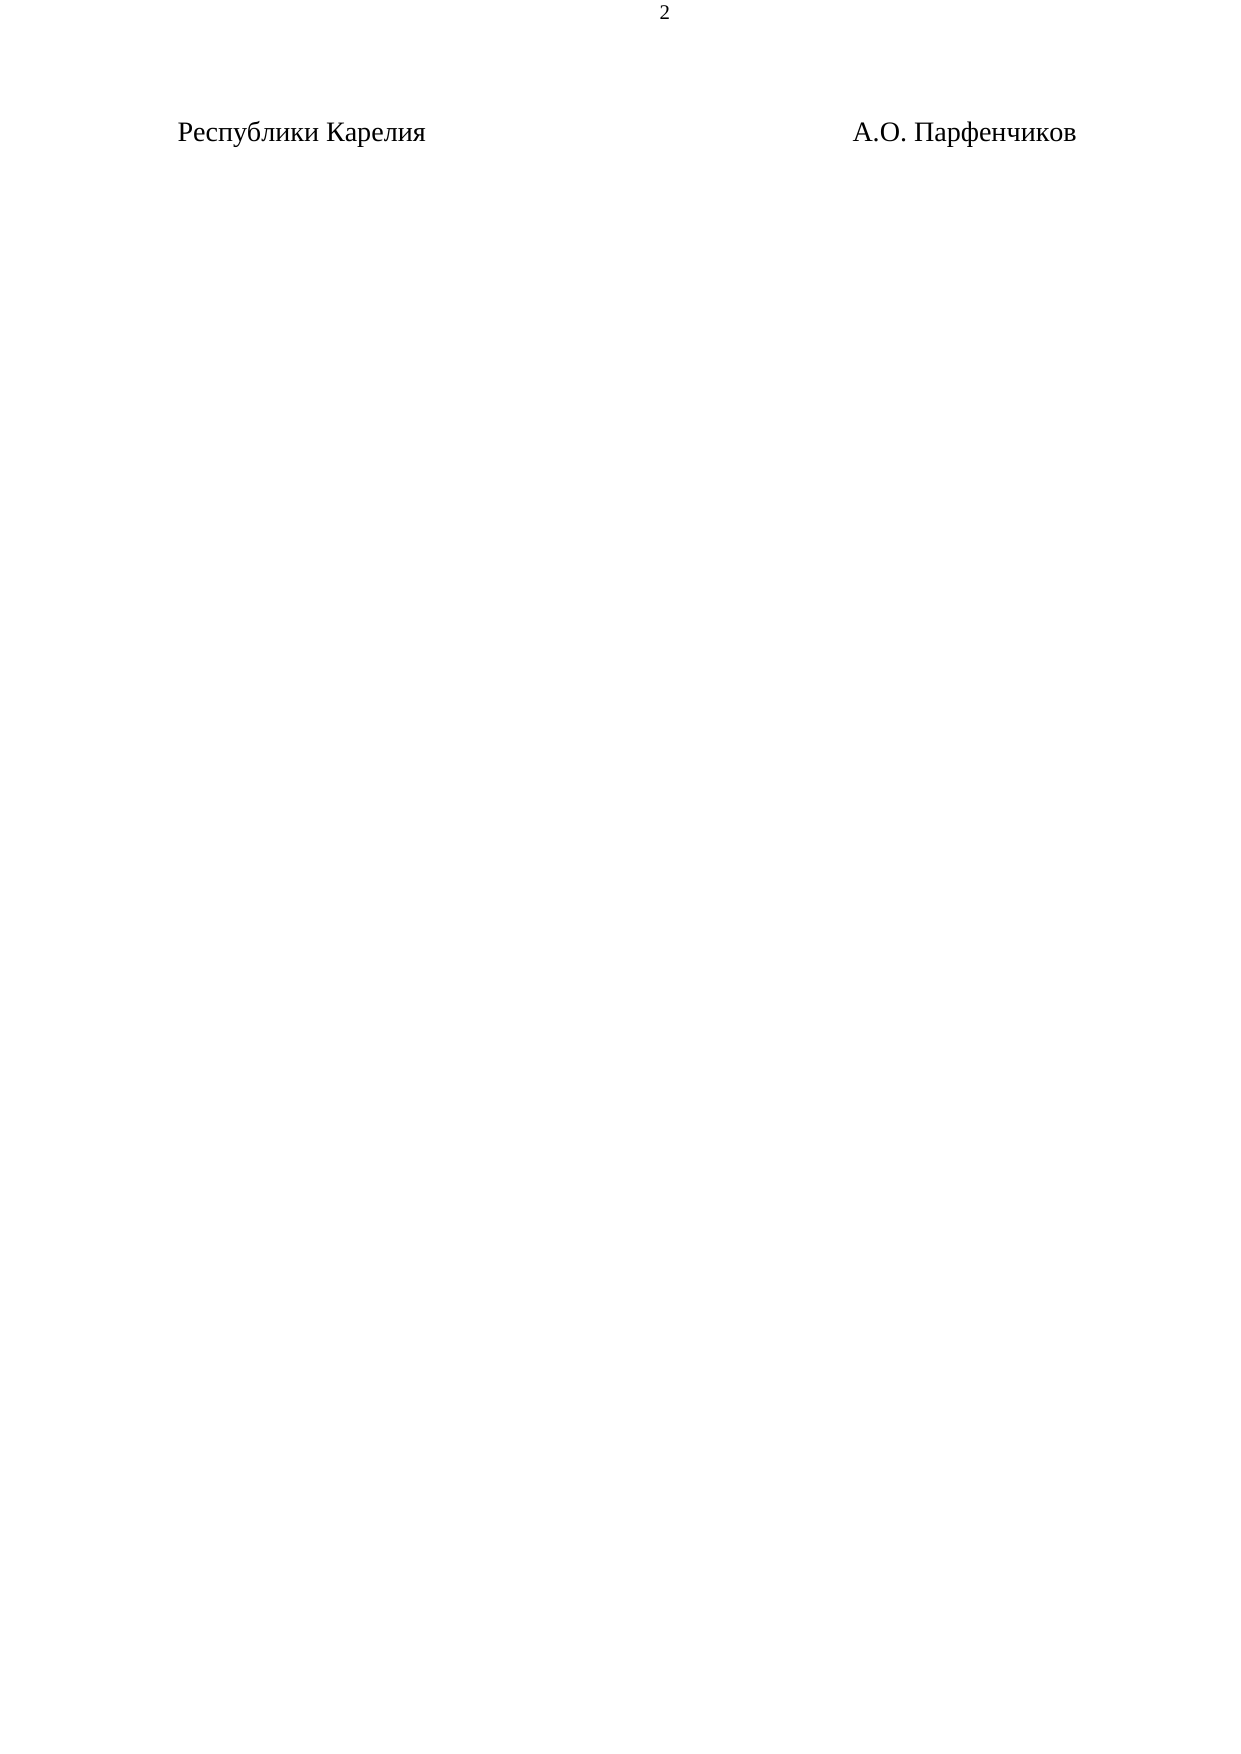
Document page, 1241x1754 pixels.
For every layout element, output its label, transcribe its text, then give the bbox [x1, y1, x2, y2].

text Республики Карелия А.О. Парфенчиков [177, 118, 1152, 147]
